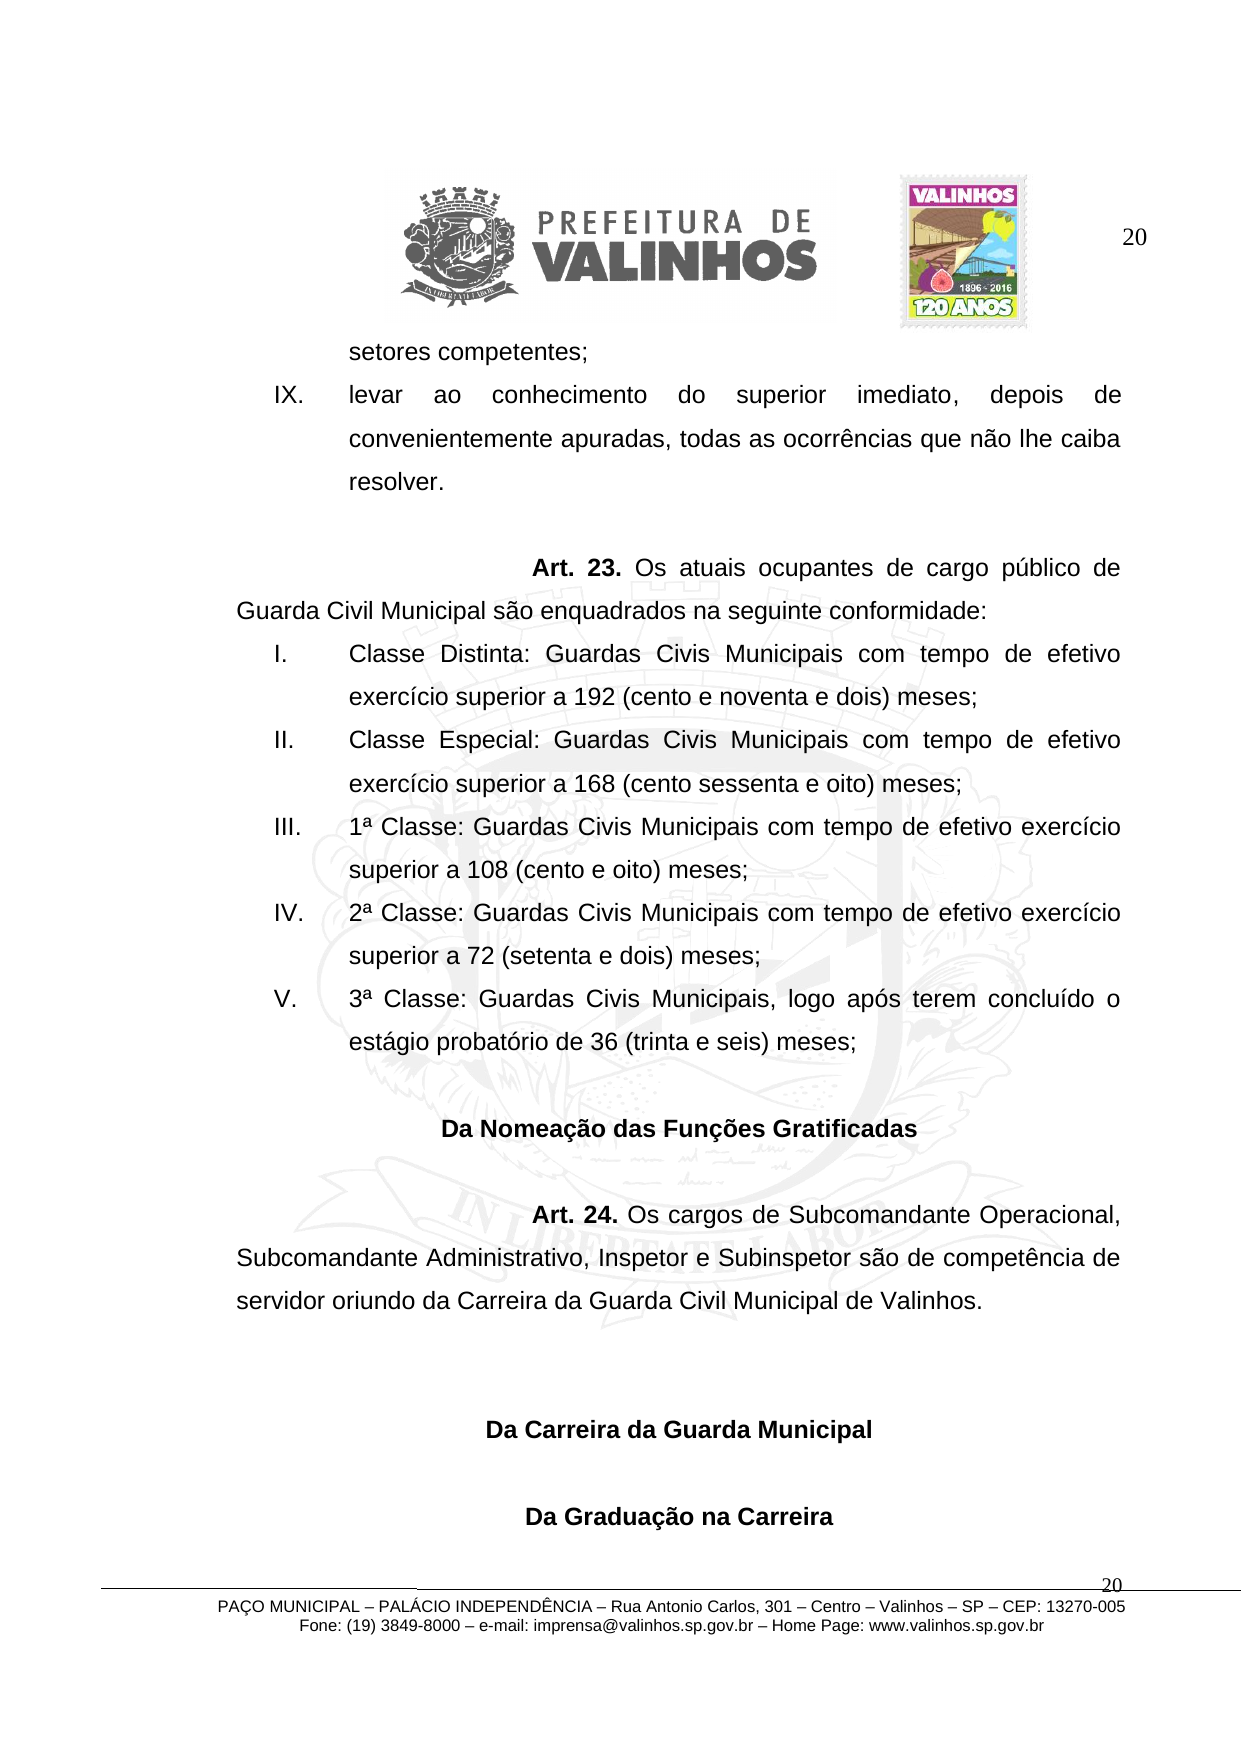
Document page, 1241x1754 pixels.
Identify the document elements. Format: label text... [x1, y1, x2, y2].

picture [893, 167, 1034, 335]
list 2ª Classe: Guardas Civis Municipais com tempo de efetivo exercício superior a 72 (setenta e dois) meses; [274, 898, 1122, 970]
list 3ª Classe: Guardas Civis Municipais, logo após terem concluído o estágio probatório de 36 (trinta e seis) meses; [274, 984, 1122, 1056]
list levar ao conhecimento do superior imediato, depois de convenientemente apuradas, todas as ocorrências que não lhe caiba resolver. [274, 380, 1122, 495]
list manter cadastro de demandas atualizado visando repasse aos setores competentes; [274, 337, 1122, 366]
list Classe Distinta: Guardas Civis Municipais com tempo de efetivo exercício superior a 192 (cento e noventa e dois) meses; [274, 639, 1122, 711]
list 1ª Classe: Guardas Civis Municipais com tempo de efetivo exercício superior a 108 (cento e oito) meses; [274, 812, 1122, 883]
list Classe Especial: Guardas Civis Municipais com tempo de efetivo exercício superior a 168 (cento sessenta e oito) meses; [274, 725, 1122, 797]
text Art. 24. Os cargos de Subcomandante Operacional, Subcomandante Administrativo, Inspetor e Subinspetor são de competência de servidor oriundo da Carreira da Guarda Civil Municipal de Valinhos. [236, 1200, 1122, 1315]
text Da Carreira da Guarda Municipal [236, 1415, 1122, 1444]
text Art. 23. Os atuais ocupantes de cargo público de Guarda Civil Municipal são enquadrados na seguinte conformidade: [236, 553, 1122, 625]
text Da Graduação na Carreira [236, 1502, 1122, 1530]
text Da Nomeação das Funções Gratificadas [236, 1113, 1122, 1142]
